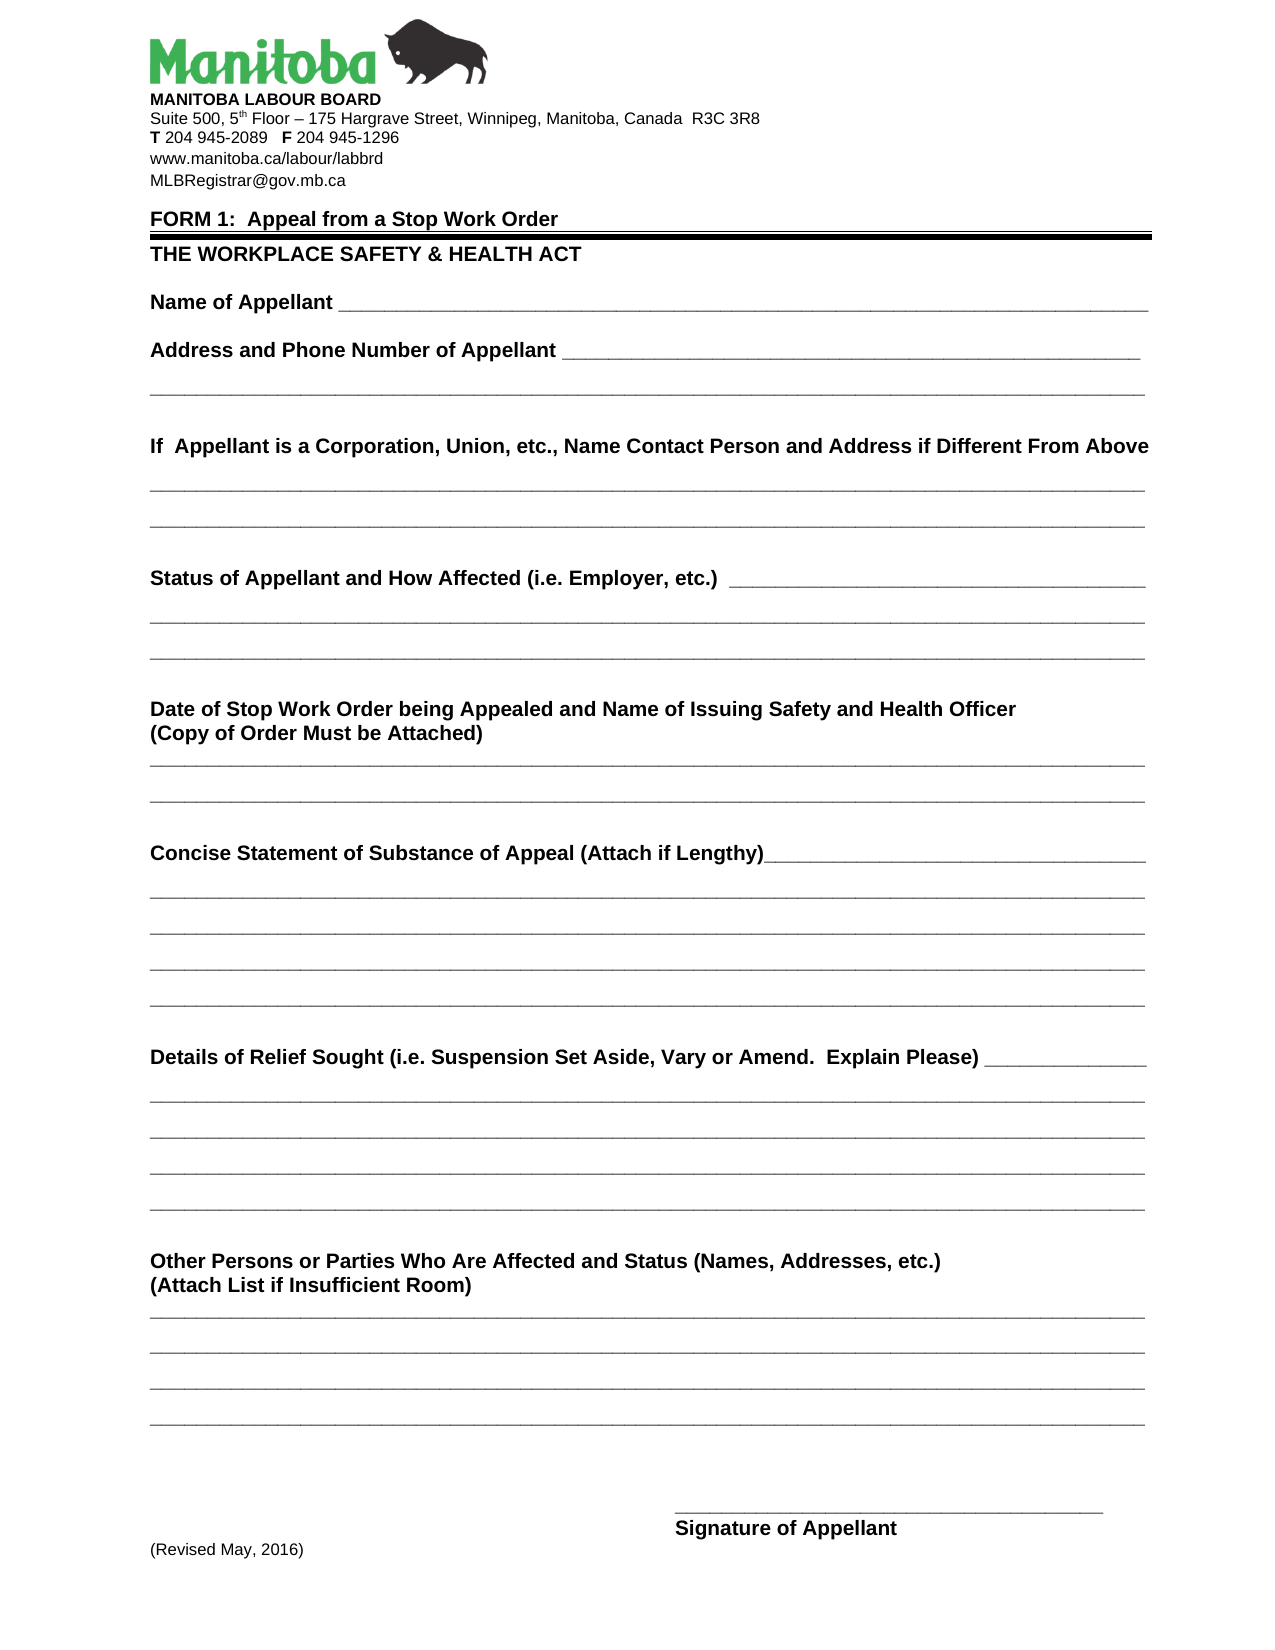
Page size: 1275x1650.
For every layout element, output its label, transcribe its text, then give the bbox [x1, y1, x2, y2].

text ______________________________________________________________________________________ [150, 1117, 1152, 1141]
text FORM 1: Appeal from a Stop Work Order [150, 207, 1152, 231]
text ______________________________________________________________________________________ [150, 949, 1152, 973]
picture [150, 19, 488, 84]
text ______________________________________________________________________________________ [150, 913, 1152, 937]
text www.manitoba.ca/labour/labbrd [150, 149, 1152, 168]
text ______________________________________________________________________________________ [150, 781, 1152, 805]
text ______________________________________________________________________________________ [150, 1188, 1152, 1212]
text T 204 945-2089 F 204 945-1296 [150, 128, 1152, 147]
text ______________________________________________________________________________________ [150, 374, 1152, 398]
text _____________________________________ Signature of Appellant [150, 1492, 1152, 1539]
subtitle Details of Relief Sought (i.e. Suspension Set Aside, Vary or Amend. Explain Please) ______________ [150, 1045, 1152, 1069]
text ______________________________________________________________________________________ [150, 1296, 1152, 1320]
text ______________________________________________________________________________________ [150, 985, 1152, 1009]
text ______________________________________________________________________________________ [150, 506, 1152, 529]
text Other Persons or Parties Who Are Affected and Status (Names, Addresses, etc.) [150, 1248, 1152, 1272]
text (Attach List if Insufficient Room) [150, 1272, 1152, 1296]
subtitle Address and Phone Number of Appellant __________________________________________________ [150, 338, 1152, 362]
text ______________________________________________________________________________________ [150, 1404, 1152, 1428]
text (Copy of Order Must be Attached) [150, 721, 1152, 745]
subtitle LABOUR BOARD [150, 89, 1152, 109]
text Status of Appellant and How Affected (i.e. Employer, etc.) ____________________________________ [150, 566, 1152, 589]
text ______________________________________________________________________________________ [150, 1152, 1152, 1176]
text ______________________________________________________________________________________ [150, 745, 1152, 769]
subtitle THE WORKPLACE SAFETY & HEALTH ACT [150, 240, 1152, 266]
text ______________________________________________________________________________________ [150, 601, 1152, 625]
text ______________________________________________________________________________________ [150, 877, 1152, 901]
text MLBRegistrar@gov.mb.ca [150, 170, 1152, 189]
text (Revised May, 2016) [150, 1539, 1152, 1559]
text ______________________________________________________________________________________ [150, 637, 1152, 661]
text ______________________________________________________________________________________ [150, 470, 1152, 494]
text ______________________________________________________________________________________ [150, 1332, 1152, 1356]
text ______________________________________________________________________________________ [150, 1081, 1152, 1104]
text Concise Statement of Substance of Appeal (Attach if Lengthy)_________________________________ [150, 841, 1152, 865]
text If Appellant is a Corporation, Union, etc., Name Contact Person and Address if Different From Above [150, 434, 1152, 458]
text ______________________________________________________________________________________ [150, 1368, 1152, 1392]
subtitle Name of Appellant ______________________________________________________________________ [150, 290, 1152, 314]
subtitle , 5th Floor – [150, 109, 1152, 128]
text Date of Stop Work Order being Appealed and Name of Issuing Safety and Health Officer [150, 697, 1152, 721]
